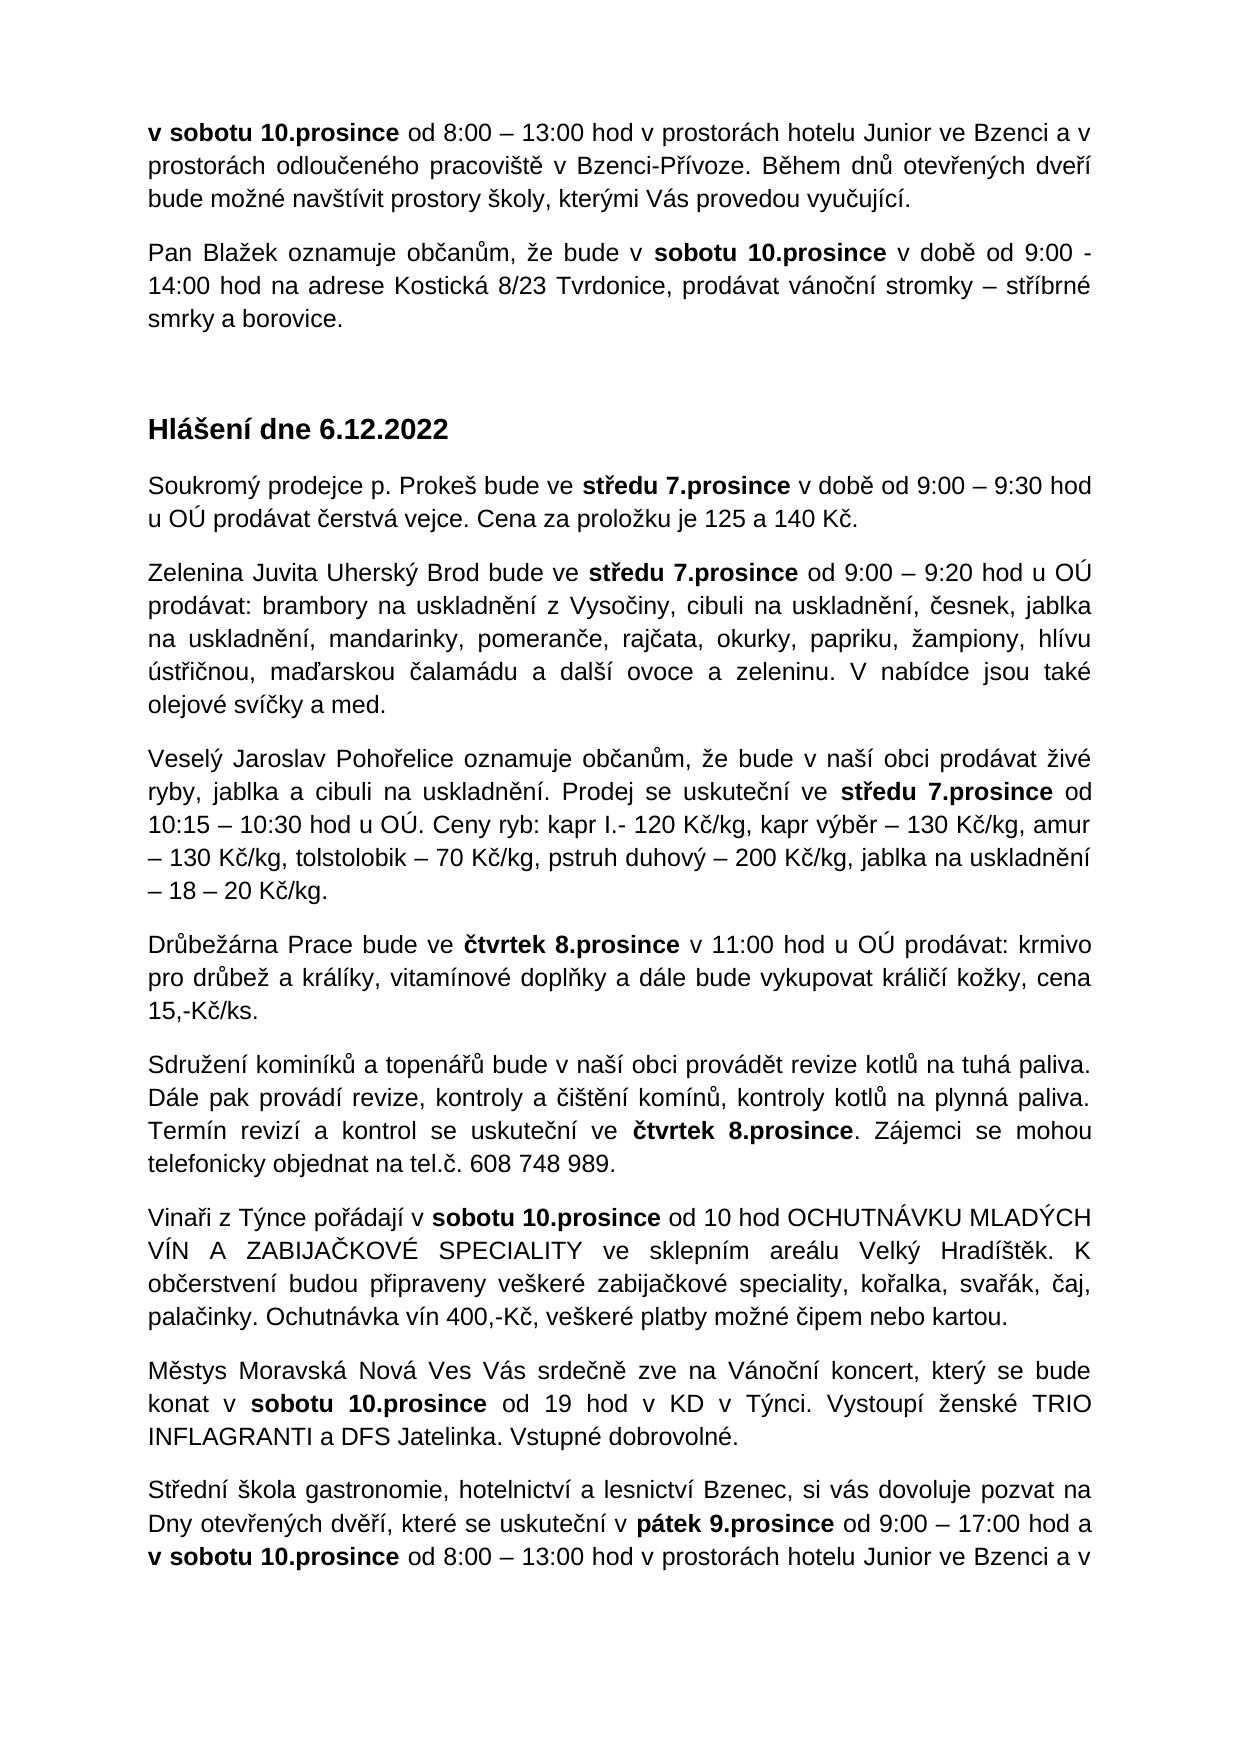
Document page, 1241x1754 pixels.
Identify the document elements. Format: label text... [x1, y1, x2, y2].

text Drůbežárna Prace bude ve čtvrtek 8.prosince v 11:00 hod u OÚ prodávat: krmivo pro drůbež a králíky, vitamínové doplňky a dále bude vykupovat králičí kožky, cena 15,-Kč/ks. [148, 930, 1093, 1025]
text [148, 118, 1093, 213]
text Hlášení dne 6.12.2022 [148, 412, 1093, 445]
text Městys Moravská Nová Ves Vás srdečně zve na Vánoční koncert, který se bude konat v sobotu 10.prosince od 19 hod v KD v Týnci. Vystoupí ženské TRIO INFLAGRANTI a DFS Jatelinka. Vstupné dobrovolné. [148, 1356, 1093, 1450]
text Pan Blažek oznamuje občanům, že bude v sobotu 10.prosince v době od 9:00 - 14:00 hod na adrese Kostická 8/23 Tvrdonice, prodávat vánoční stromky – stříbrné smrky a borovice. [148, 238, 1093, 333]
text Veselý Jaroslav Pohořelice oznamuje občanům, že bude v naší obci prodávat živé ryby, jablka a cibuli na uskladnění. Prodej se uskuteční ve středu 7.prosince od 10:15 – 10:30 hod u OÚ. Ceny ryb: kapr I.- 120 Kč/kg, kapr výběr – 130 Kč/kg, amur – 130 Kč/kg, tolstolobik – 70 Kč/kg, pstruh duhový – 200 Kč/kg, jablka na uskladnění – 18 – 20 Kč/kg. [148, 744, 1093, 905]
text Zelenina Juvita Uherský Brod bude ve středu 7.prosince od 9:00 – 9:20 hod u OÚ prodávat: brambory na uskladnění z Vysočiny, cibuli na uskladnění, česnek, jablka na uskladnění, mandarinky, pomeranče, rajčata, okurky, papriku, žampiony, hlívu ústřičnou, maďarskou čalamádu a další ovoce a zeleninu. V nabídce jsou také olejové svíčky a med. [148, 558, 1093, 719]
text Vinaři z Týnce pořádají v sobotu 10.prosince od 10 hod OCHUTNÁVKU MLADÝCH VÍN A ZABIJAČKOVÉ SPECIALITY ve sklepním areálu Velký Hradíštěk. K občerstvení budou připraveny veškeré zabijačkové speciality, kořalka, svařák, čaj, palačinky. Ochutnávka vín 400,-Kč, veškeré platby možné čipem nebo kartou. [148, 1203, 1093, 1331]
text Soukromý prodejce p. Prokeš bude ve středu 7.prosince v době od 9:00 – 9:30 hod u OÚ prodávat čerstvá vejce. Cena za proložku je 125 a 140 Kč. [148, 471, 1093, 533]
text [148, 1476, 1093, 1570]
text Sdružení kominíků a topenářů bude v naší obci provádět revize kotlů na tuhá paliva. Dále pak provádí revize, kontroly a čištění komínů, kontroly kotlů na plynná paliva. Termín revizí a kontrol se uskuteční ve čtvrtek 8.prosince. Zájemci se mohou telefonicky objednat na tel.č. 608 748 989. [148, 1050, 1093, 1178]
